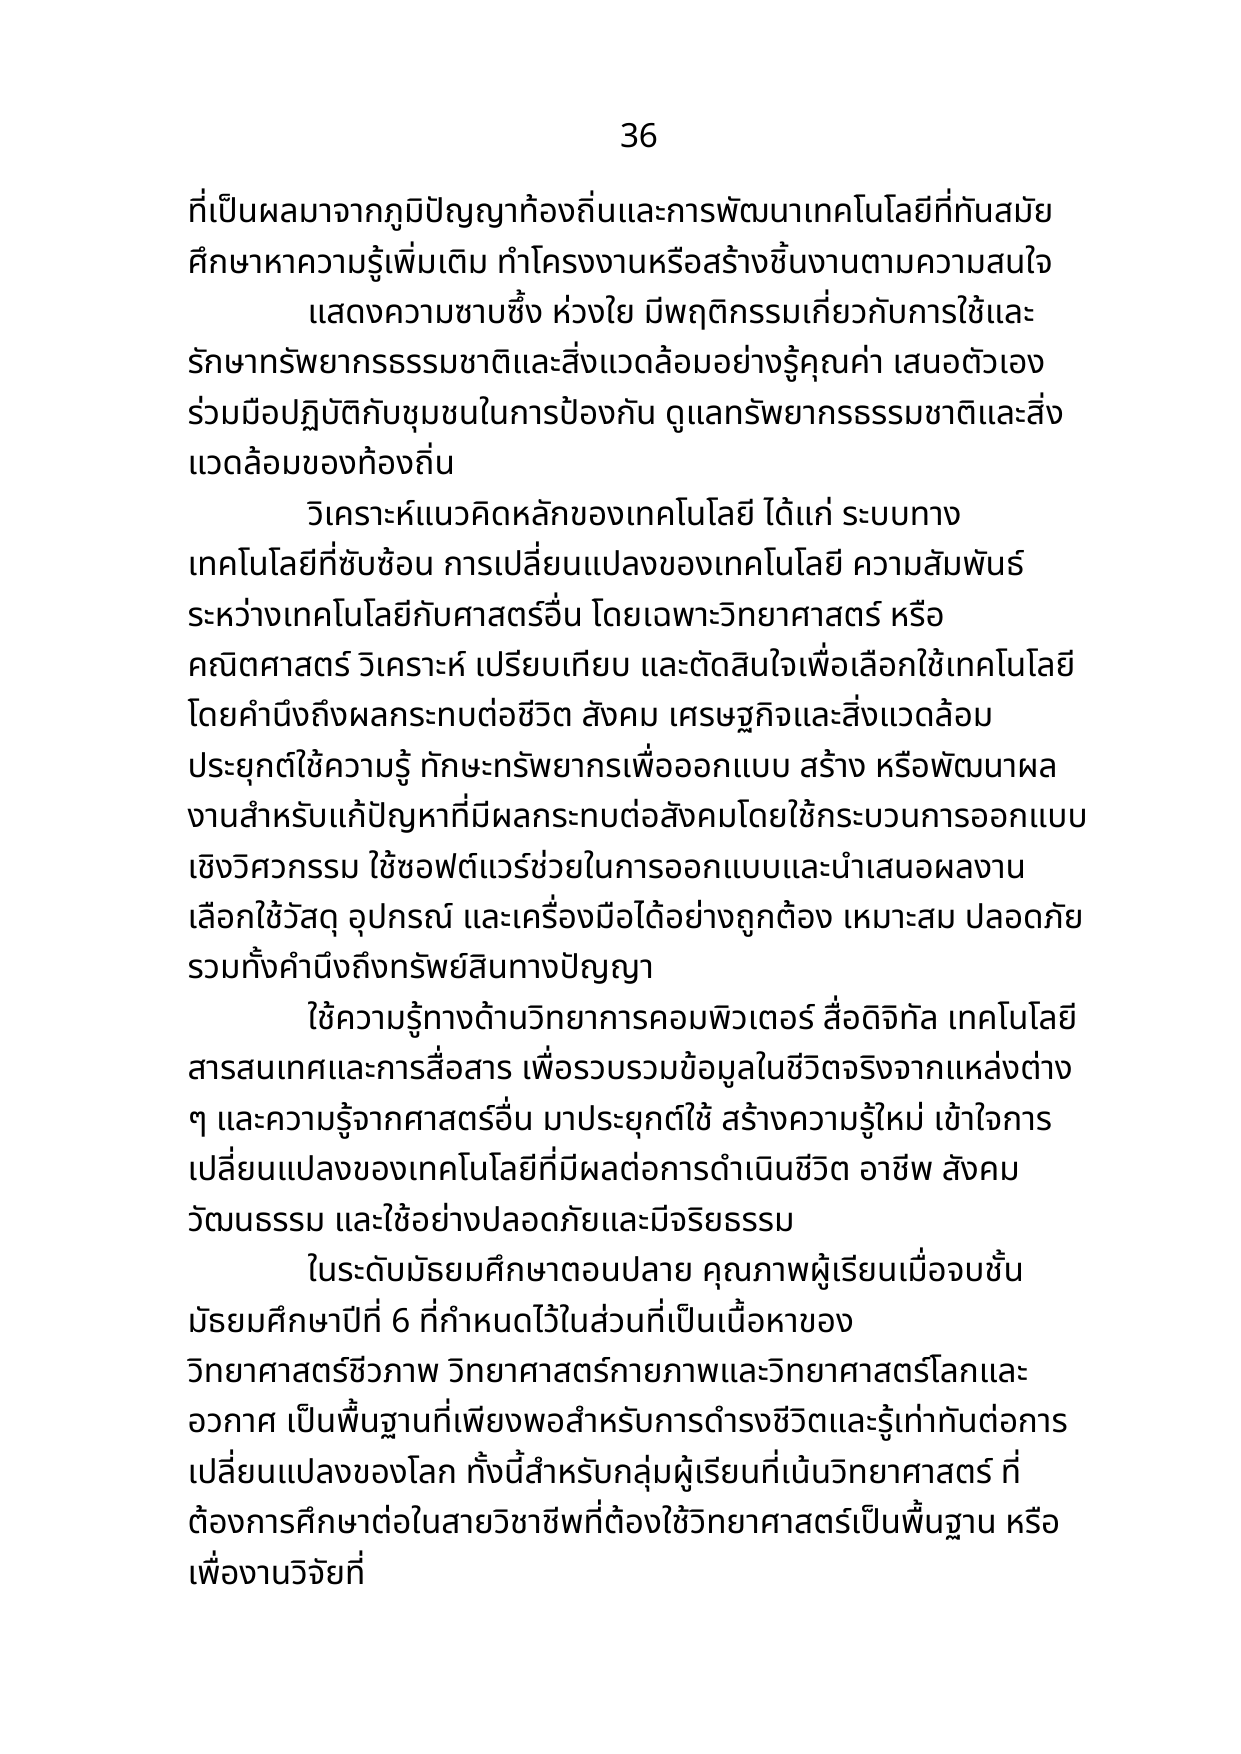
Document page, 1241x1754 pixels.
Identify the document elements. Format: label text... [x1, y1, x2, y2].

text ใช้ความรู้ทางด้านวิทยาการคอมพิวเตอร์ สื่อดิจิทัล เทคโนโลยีสารสนเทศและการสื่อสาร เพื่อรวบรวมข้อมูลในชีวิตจริงจากแหล่งต่าง ๆ และความรู้จากศาสตร์อื่น มาประยุกต์ใช้ สร้างความรู้ใหม่ เข้าใจการเปลี่ยนแปลงของเทคโนโลยีที่มีผลต่อการดำเนินชีวิต อาชีพ สังคม วัฒนธรรม และใช้อย่างปลอดภัยและมีจริยธรรม [187, 994, 1090, 1246]
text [187, 187, 1090, 288]
text ในระดับมัธยมศึกษาตอนปลาย คุณภาพผู้เรียนเมื่อจบชั้นมัธยมศึกษาปีที่ 6 ที่กำหนดไว้ในส่วนที่เป็นเนื้อหาของวิทยาศาสตร์ชีวภาพ วิทยาศาสตร์กายภาพและวิทยาศาสตร์โลกและอวกาศ เป็นพื้นฐานที่เพียงพอสำหรับการดำรงชีวิตและรู้เท่าทันต่อการเปลี่ยนแปลงของโลก ทั้งนี้สำหรับกลุ่มผู้เรียนที่เน้นวิทยาศาสตร์ ที่ต้องการศึกษาต่อในสายวิชาชีพที่ต้องใช้วิทยาศาสตร์เป็นพื้นฐาน หรือเพื่องานวิจัยที่ [187, 1246, 1090, 1599]
text วิเคราะห์แนวคิดหลักของเทคโนโลยี ได้แก่ ระบบทางเทคโนโลยีที่ซับซ้อน การเปลี่ยนแปลงของเทคโนโลยี ความสัมพันธ์ระหว่างเทคโนโลยีกับศาสตร์อื่น โดยเฉพาะวิทยาศาสตร์ หรือคณิตศาสตร์ วิเคราะห์ เปรียบเทียบ และตัดสินใจเพื่อเลือกใช้เทคโนโลยี โดยคำนึงถึงผลกระทบต่อชีวิต สังคม เศรษฐกิจและสิ่งแวดล้อม ประยุกต์ใช้ความรู้ ทักษะทรัพยากรเพื่อออกแบบ สร้าง หรือพัฒนาผลงานสำหรับแก้ปัญหาที่มีผลกระทบต่อสังคมโดยใช้กระบวนการออกแบบเชิงวิศวกรรม ใช้ซอฟต์แวร์ช่วยในการออกแบบและนำเสนอผลงาน เลือกใช้วัสดุ อุปกรณ์ และเครื่องมือได้อย่างถูกต้อง เหมาะสม ปลอดภัย รวมทั้งคำนึงถึงทรัพย์สินทางปัญญา [187, 490, 1090, 994]
text แสดงความซาบซึ้ง ห่วงใย มีพฤติกรรมเกี่ยวกับการใช้และรักษาทรัพยากรธรรมชาติและสิ่งแวดล้อมอย่างรู้คุณค่า เสนอตัวเองร่วมมือปฏิบัติกับชุมชนในการป้องกัน ดูแลทรัพยากรธรรมชาติและสิ่งแวดล้อมของท้องถิ่น [187, 288, 1090, 490]
